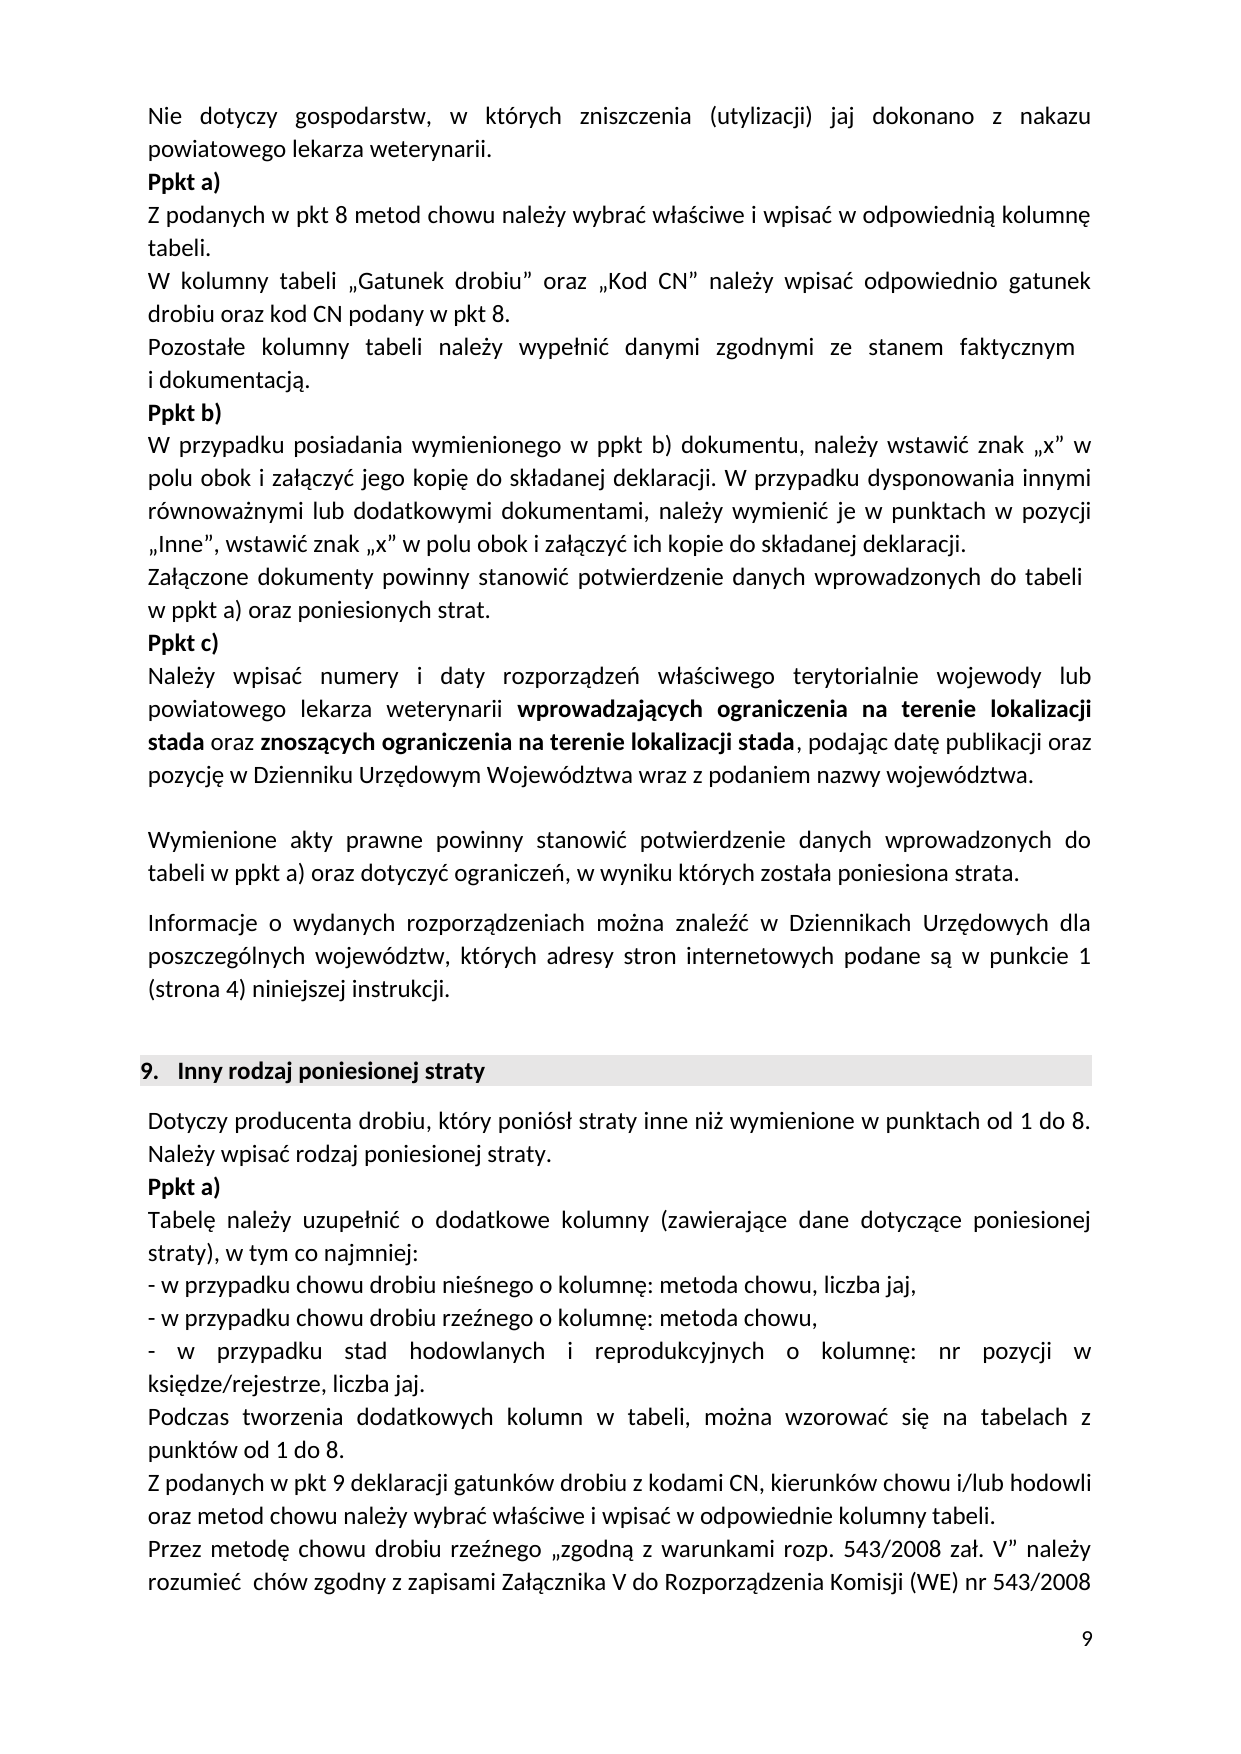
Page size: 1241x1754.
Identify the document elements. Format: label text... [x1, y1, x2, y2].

text W przypadku posiadania wymienionego w ppkt b) dokumentu, należy wstawić znak „x” w polu obok i załączyć jego kopię do składanej deklaracji. W przypadku dysponowania innymi równoważnymi lub dodatkowymi dokumentami, należy wymienić je w punktach w pozycji „Inne”, wstawić znak „x” w polu obok i załączyć ich kopie do składanej deklaracji. [148, 429, 1092, 559]
list Informacje o wydanych rozporządzeniach można znaleźć w Dziennikach Urzędowych dla poszczególnych województw, których adresy stron internetowych podane są w punkcie 1 (strona 4) niniejszej instrukcji. [148, 907, 1092, 1003]
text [148, 1533, 1092, 1596]
text Z podanych w pkt 9 deklaracji gatunków drobiu z kodami CN, kierunków chowu i/lub hodowli oraz metod chowu należy wybrać właściwe i wpisać w odpowiednie kolumny tabeli. [148, 1467, 1092, 1531]
text Załączone dokumenty powinny stanowić potwierdzenie danych wprowadzonych do tabeli w ppkt a) oraz poniesionych strat. [148, 561, 1092, 625]
text Wymienione akty prawne powinny stanowić potwierdzenie danych wprowadzonych do tabeli w ppkt a) oraz dotyczyć ograniczeń, w wyniku których została poniesiona strata. [148, 824, 1092, 888]
text Ppkt a) [148, 1171, 1092, 1201]
text Dotyczy producenta drobiu, który poniósł straty inne niż wymienione w punktach od 1 do 8. Należy wpisać rodzaj poniesionej straty. [148, 1105, 1092, 1168]
text Z podanych w pkt 8 metod chowu należy wybrać właściwe i wpisać w odpowiednią kolumnę tabeli. [148, 199, 1092, 263]
text Podczas tworzenia dodatkowych kolumn w tabeli, można wzorować się na tabelach z punktów od 1 do 8. [148, 1401, 1092, 1465]
text Ppkt a) [148, 166, 1092, 197]
text Ppkt c) [148, 627, 1092, 658]
list Inny rodzaj poniesionej straty [140, 1055, 1092, 1086]
text Należy wpisać numery i daty rozporządzeń właściwego terytorialnie wojewody lub powiatowego lekarza weterynarii wprowadzających ograniczenia na terenie lokalizacji stada oraz znoszących ograniczenia na terenie lokalizacji stada, podając datę publikacji oraz pozycję w Dzienniku Urzędowym Województwa wraz z podaniem nazwy województwa. [148, 660, 1092, 789]
text - w przypadku stad hodowlanych i reprodukcyjnych o kolumnę: nr pozycji w księdze/rejestrze, liczba jaj. [148, 1335, 1092, 1399]
text Nie dotyczy gospodarstw, w których zniszczenia (utylizacji) jaj dokonano z nakazu powiatowego lekarza weterynarii. [148, 100, 1092, 164]
text - w przypadku chowu drobiu rzeźnego o kolumnę: metoda chowu, [148, 1302, 1092, 1333]
text - w przypadku chowu drobiu nieśnego o kolumnę: metoda chowu, liczba jaj, [148, 1269, 1092, 1300]
text W kolumny tabeli „Gatunek drobiu” oraz „Kod CN” należy wpisać odpowiednio gatunek drobiu oraz kod CN podany w pkt 8. [148, 265, 1092, 328]
text Tabelę należy uzupełnić o dodatkowe kolumny (zawierające dane dotyczące poniesionej straty), w tym co najmniej: [148, 1204, 1092, 1267]
text Pozostałe kolumny tabeli należy wypełnić danymi zgodnymi ze stanem faktycznym i dokumentacją. [148, 331, 1092, 394]
text Ppkt b) [148, 397, 1092, 427]
